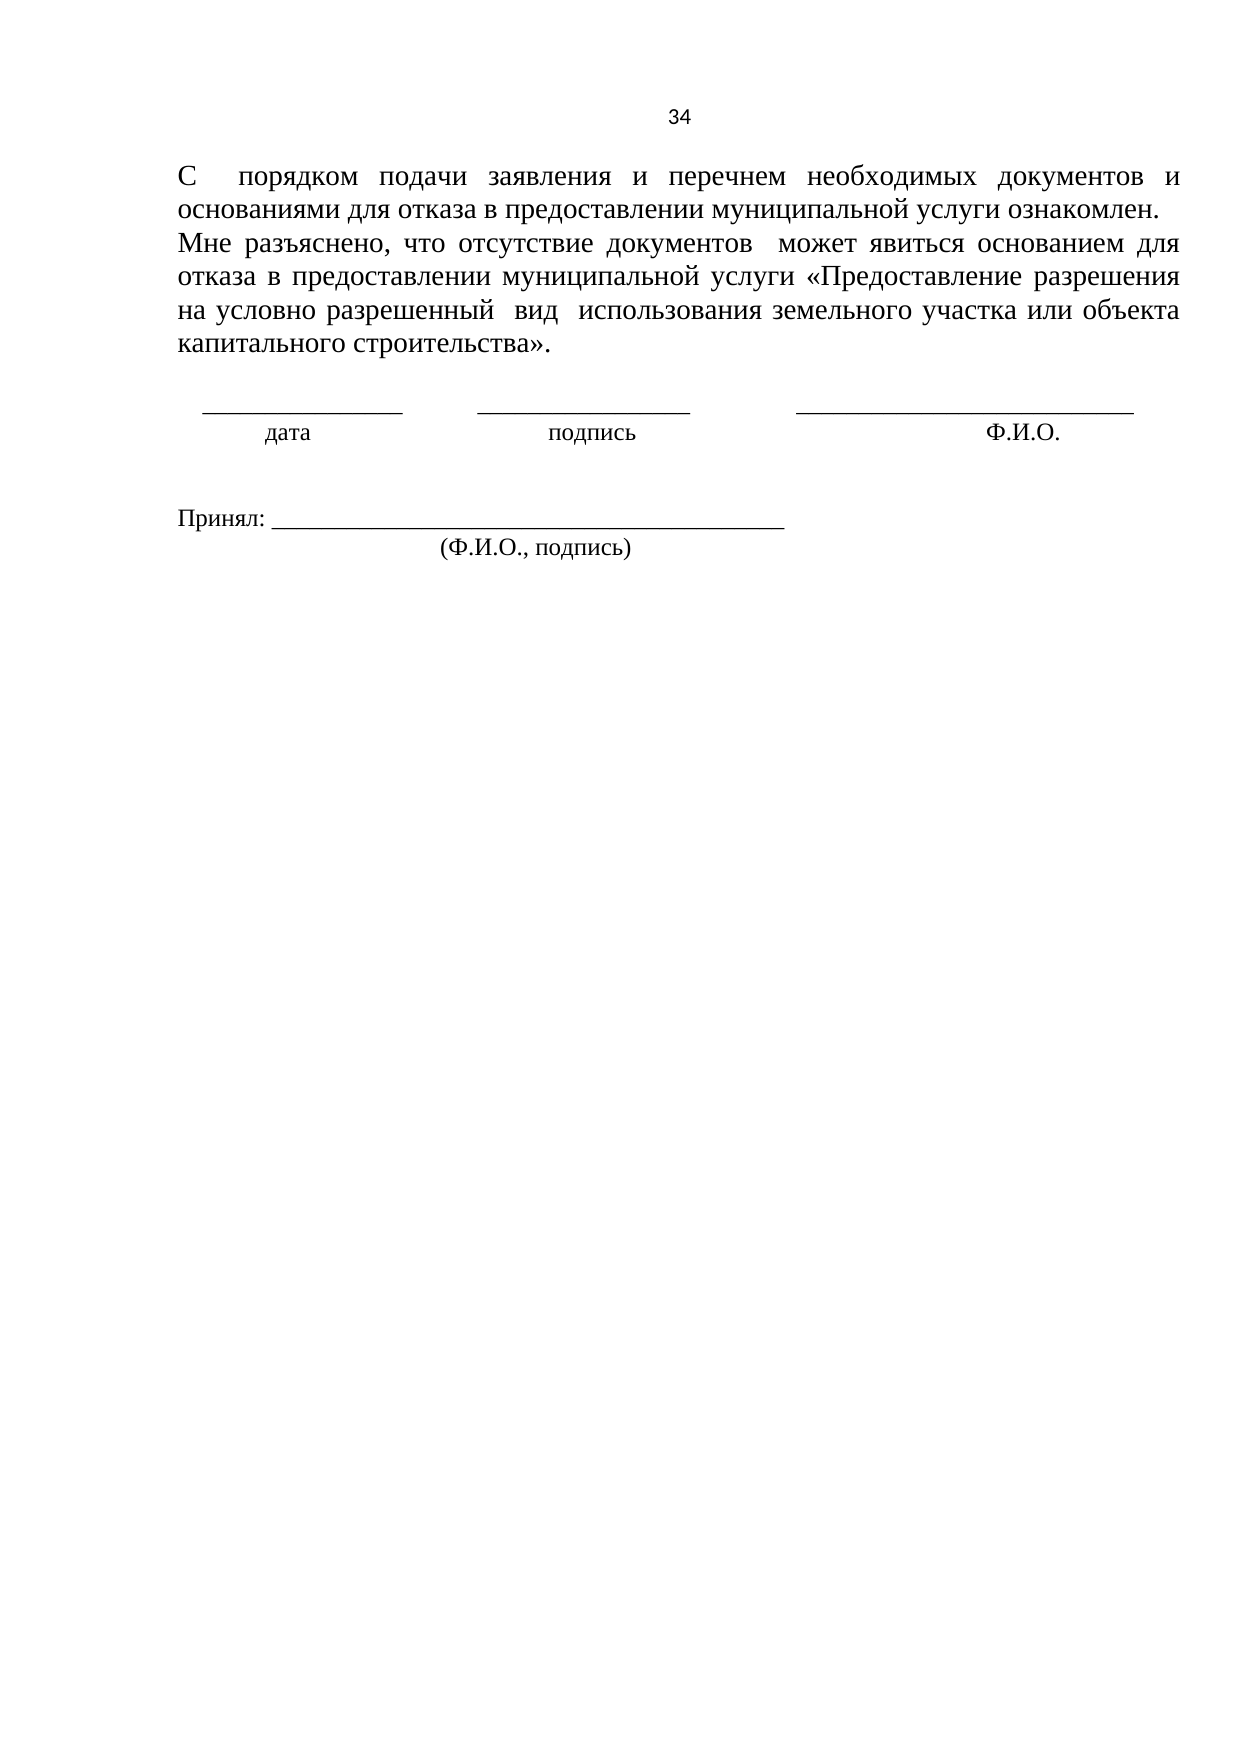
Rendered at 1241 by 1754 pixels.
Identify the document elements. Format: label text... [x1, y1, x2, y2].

text С порядком подачи заявления и перечнем необходимых документов и основаниями для отказа в предоставлении муниципальной услуги ознакомлен. [177, 158, 1181, 225]
text дата подпись Ф.И.О. [177, 417, 1181, 445]
text (Ф.И.О., подпись) [177, 532, 1181, 560]
text Принял: _________________________________________ [177, 503, 1181, 532]
text ________________ _________________ ___________________________ [177, 388, 1181, 417]
text Мне разъяснено, что отсутствие документов может явиться основанием для отказа в предоставлении муниципальной услуги «Предоставление разрешения на условно разрешенный вид использования земельного участка или объекта капитального строительства». [177, 225, 1181, 359]
